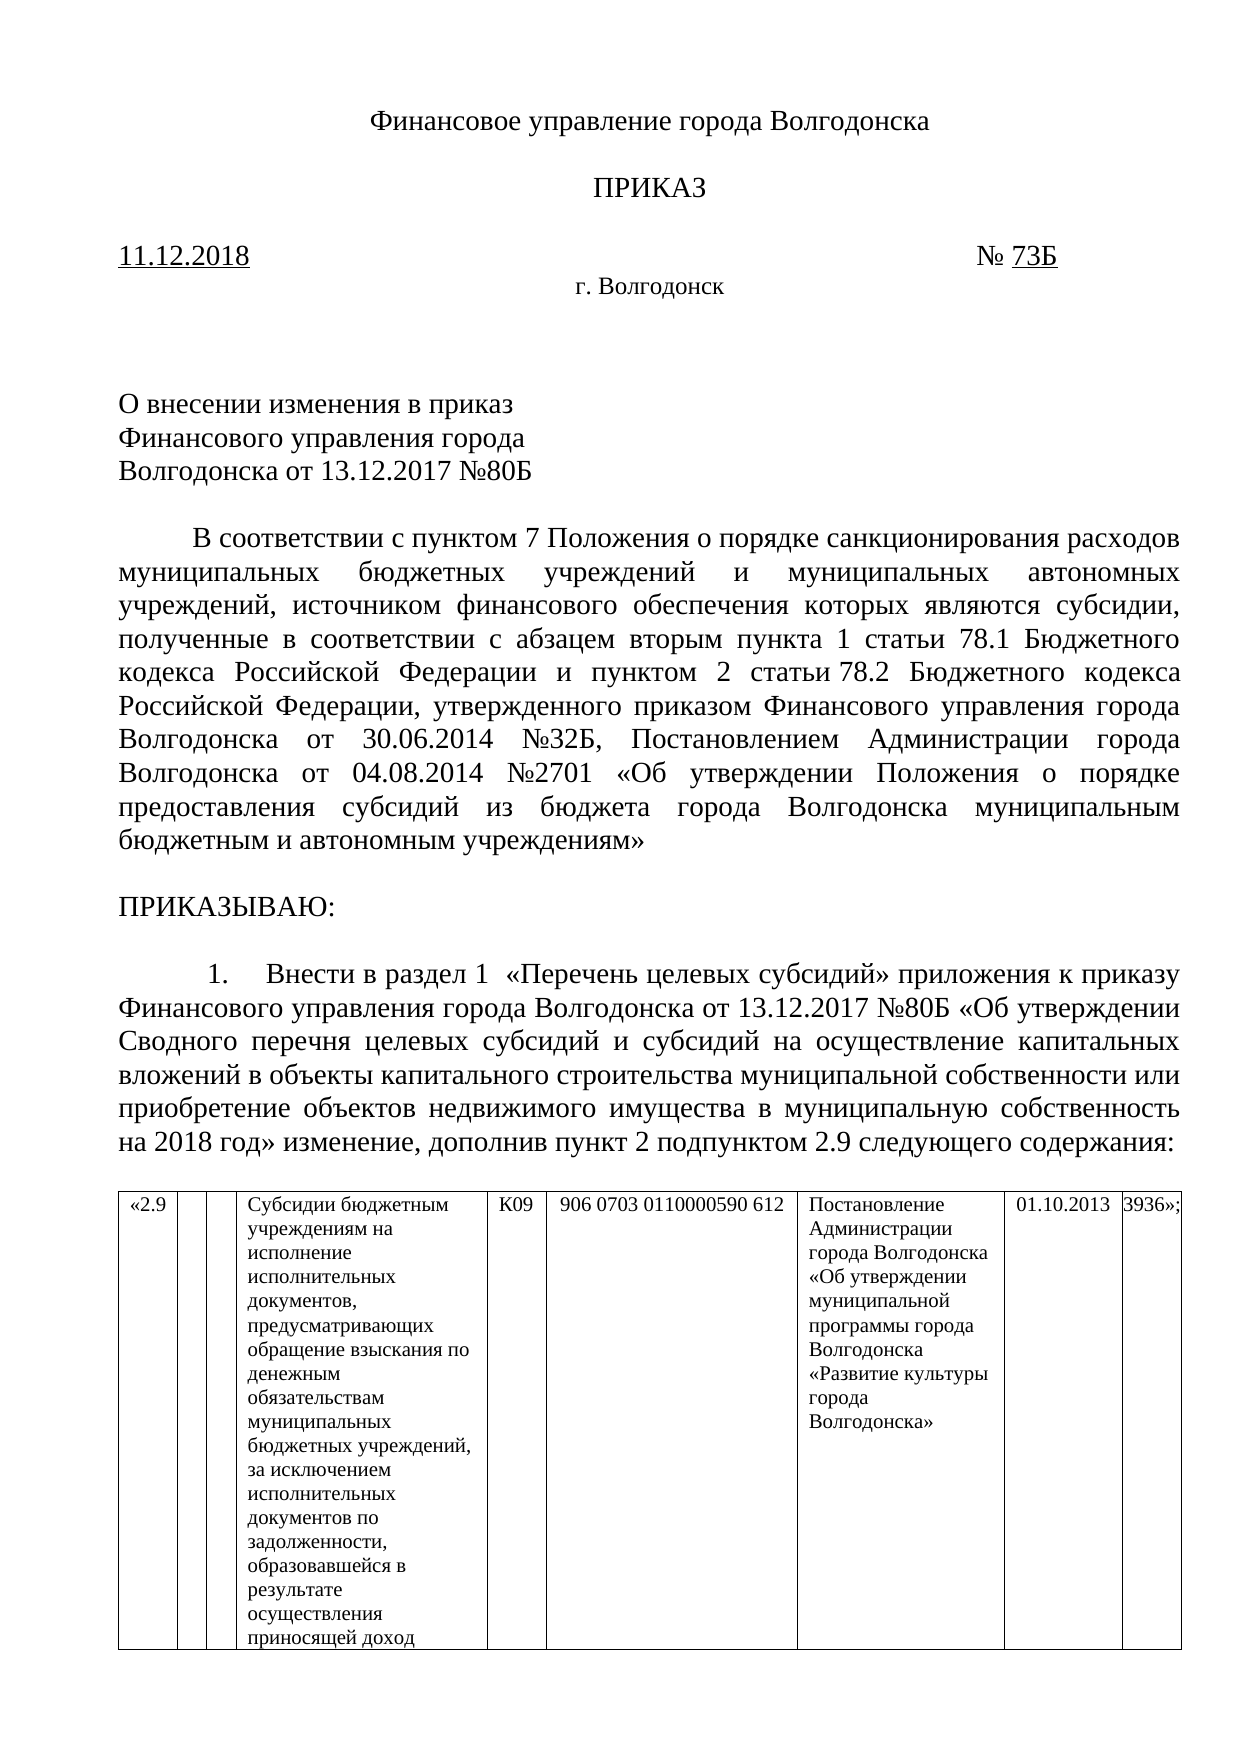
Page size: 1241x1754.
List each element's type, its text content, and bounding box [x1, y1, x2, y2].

table_header «2.9 [119, 1192, 177, 1649]
title 11.12.2018 № 73Б [118, 238, 1181, 271]
table_header 01.10.2013 [1005, 1192, 1122, 1649]
list Внести в раздел 1 «Перечень целевых субсидий» приложения к приказу Финансового управления города Волгодонска от 13.12.2017 №80Б «Об утверждении Сводного перечня целевых субсидий и субсидий на осуществление капитальных вложений в объекты капитального строительства муниципальной собственности или приобретение объектов недвижимого имущества в муниципальную собственность на 2018 год» изменение, дополнив пункт 2 подпунктом 2.9 следующего содержания: [118, 956, 1181, 1158]
table_header К09 [488, 1192, 546, 1649]
text Волгодонска от 13.12.2017 №80Б [118, 453, 1181, 487]
table_header [207, 1192, 236, 1649]
title ПРИКАЗ [118, 171, 1181, 204]
title Финансовое управление города Волгодонска [118, 103, 1181, 137]
title г. Волгодонск [118, 271, 1181, 300]
text В соответствии с пунктом 7 Положения о порядке санкционирования расходов муниципальных бюджетных учреждений и муниципальных автономных учреждений, источником финансового обеспечения которых являются субсидии, полученные в соответствии с абзацем вторым пункта 1 статьи 78.1 Бюджетного кодекса Российской Федерации и пунктом 2 статьи 78.2 Бюджетного кодекса Российской Федерации, утвержденного приказом Финансового управления города Волгодонска от 30.06.2014 №32Б, Постановлением Администрации города Волгодонска от 04.08.2014 №2701 «Об утверждении Положения о порядке предоставления субсидий из бюджета города Волгодонска муниципальным бюджетным и автономным учреждениям» [118, 520, 1181, 856]
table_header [237, 1192, 487, 1649]
text ПРИКАЗЫВАЮ: [118, 889, 1181, 923]
table_header [178, 1192, 206, 1649]
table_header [547, 1192, 797, 1649]
text Финансового управления города [118, 420, 1181, 453]
table_header 3936»; [1123, 1192, 1181, 1649]
text О внесении изменения в приказ [118, 386, 1181, 420]
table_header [798, 1192, 1004, 1649]
